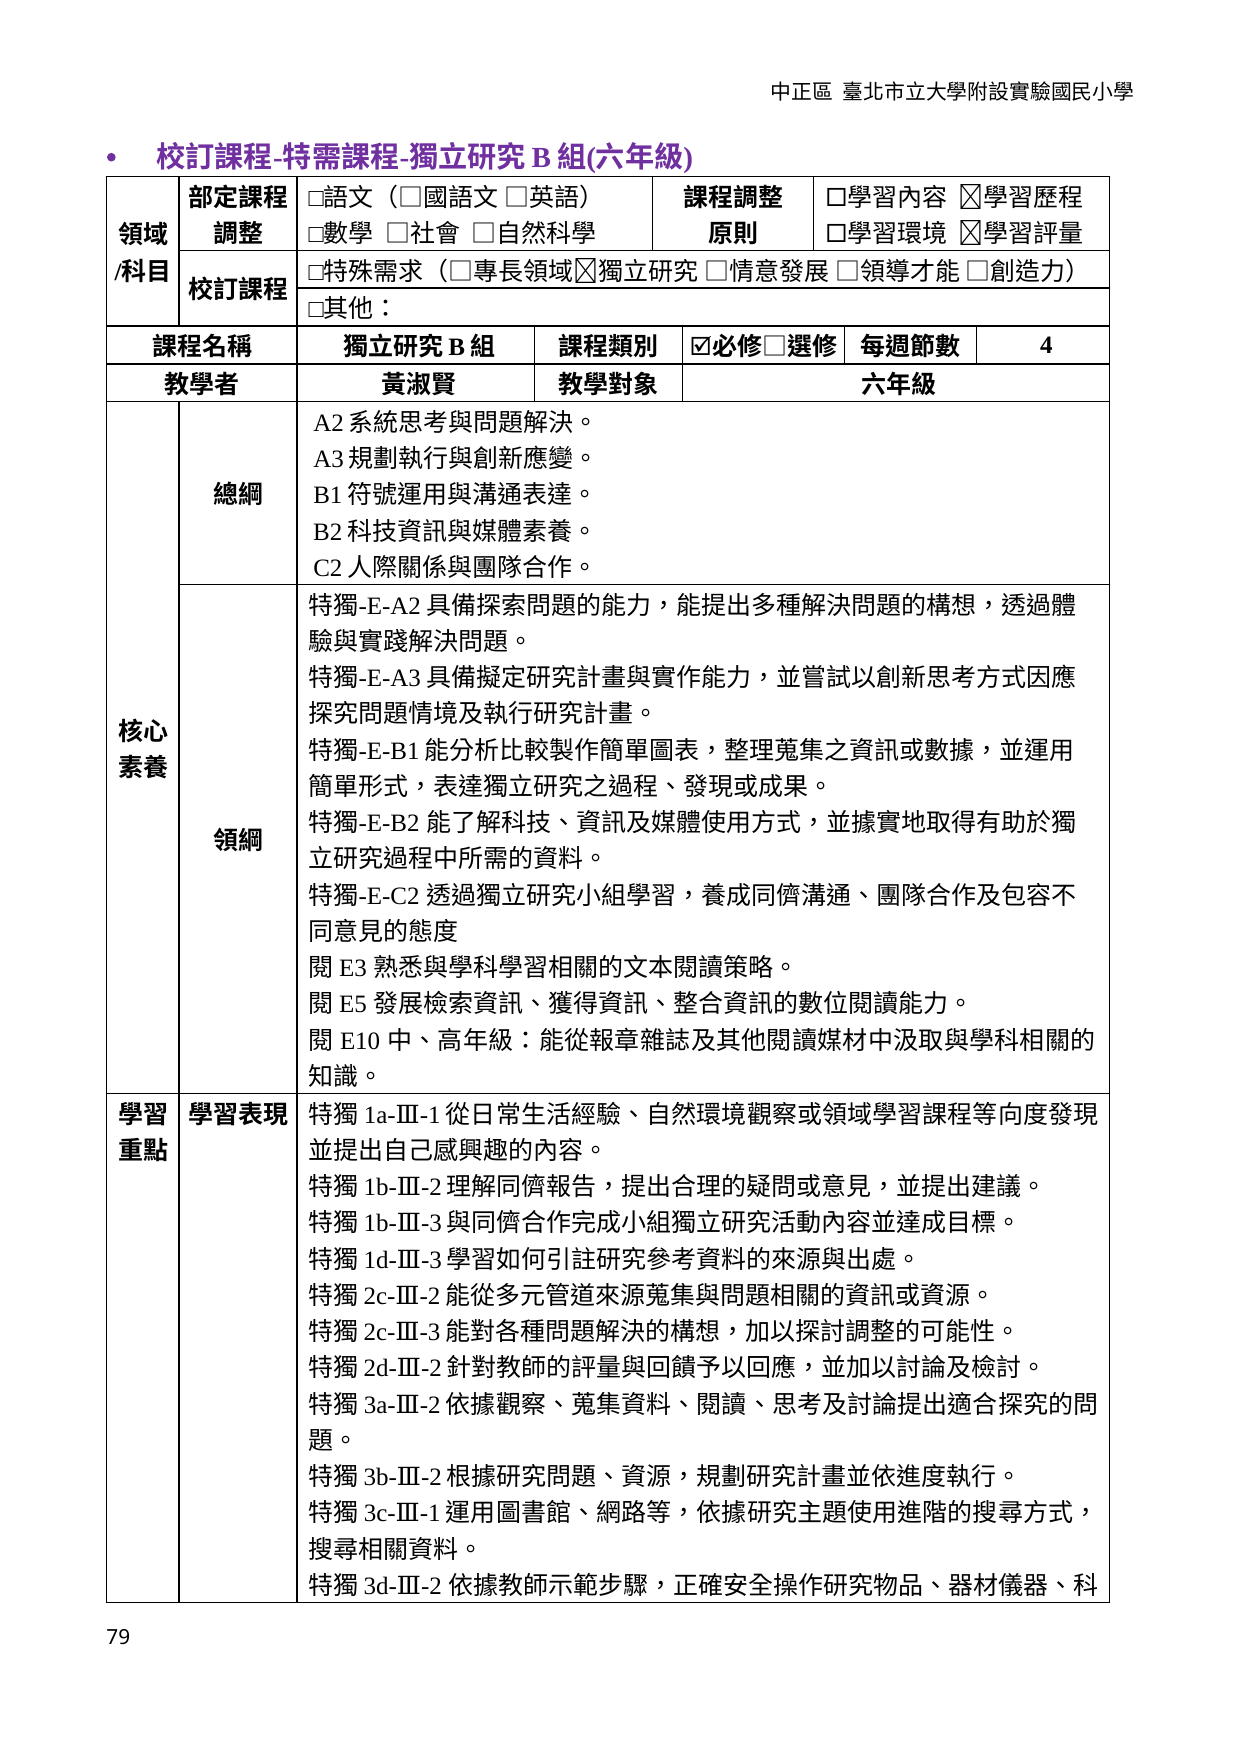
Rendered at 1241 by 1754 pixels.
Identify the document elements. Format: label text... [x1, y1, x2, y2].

table_header □語文（□國語文 □英語） □數學 □社會 □自然科學 [298, 177, 652, 249]
table_header 領域 /科目 [107, 177, 178, 325]
table_cell 獨立研究B組 [298, 327, 534, 363]
table_header 課程調整 原則 [653, 177, 813, 249]
table_cell 黃淑賢 [298, 365, 534, 401]
table_cell 課程名稱 [107, 327, 296, 363]
table_cell 課程類別 [535, 327, 682, 363]
table_cell 每週節數 [845, 327, 976, 363]
table_cell 學習重點 [107, 1094, 178, 1602]
list 校訂課程-特需課程-獨立研究B組(六年級) [106, 134, 1134, 176]
table_cell 總綱 [180, 402, 296, 583]
table_cell 學習表現 [180, 1094, 296, 1602]
table_cell 校訂課程 [180, 251, 296, 325]
table_cell 六年級 [683, 365, 1109, 401]
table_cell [298, 1094, 1109, 1602]
table_cell 教學對象 [535, 365, 682, 401]
table_header 學習內容 學習歷程 學習環境 學習評量 [814, 177, 1109, 249]
table_cell 核心素養 [107, 402, 178, 1093]
table_cell 教學者 [107, 365, 296, 401]
table_cell 4 [977, 327, 1109, 363]
table_cell 特獨-E-A2具備探索問題的能力，能提出多種解決問題的構想，透過體驗與實踐解決問題。 特獨-E-A3具備擬定研究計畫與實作能力，並嘗試以創新思考方式因應探究問題情境及執行研究計畫。 特獨-E-B1能分析比較製作簡單圖表，整理蒐集之資訊或數據，並運用簡單形式，表達獨立研究之過程、發現或成果。 特獨-E-B2 能了解科技、資訊及媒體使用方式，並據實地取得有助於獨立研究過程中所需的資料。 特獨-E-C2 透過獨立研究小組學習，養成同儕溝通、團隊合作及包容不同意見的態度 閱 E3 熟悉與學科學習相關的文本閱讀策略。 閱 E5 發展檢索資訊、獲得資訊、整合資訊的數位閱讀能力。 閱 E10 中、高年級：能從報章雜誌及其他閱讀媒材中汲取與學科相關的知識。 [298, 585, 1109, 1093]
table_cell □其他： [298, 289, 1109, 325]
table_cell 必修□選修 [683, 327, 844, 363]
table_cell 領綱 [180, 585, 296, 1093]
table_cell A2系統思考與問題解決。 A3規劃執行與創新應變。 B1符號運用與溝通表達。 B2科技資訊與媒體素養。 C2人際關係與團隊合作。 [298, 402, 1109, 583]
table_header 部定課程 調整 [180, 177, 296, 249]
table_cell □特殊需求（□專長領域獨立研究 □情意發展 □領導才能 □創造力） [298, 251, 1109, 287]
